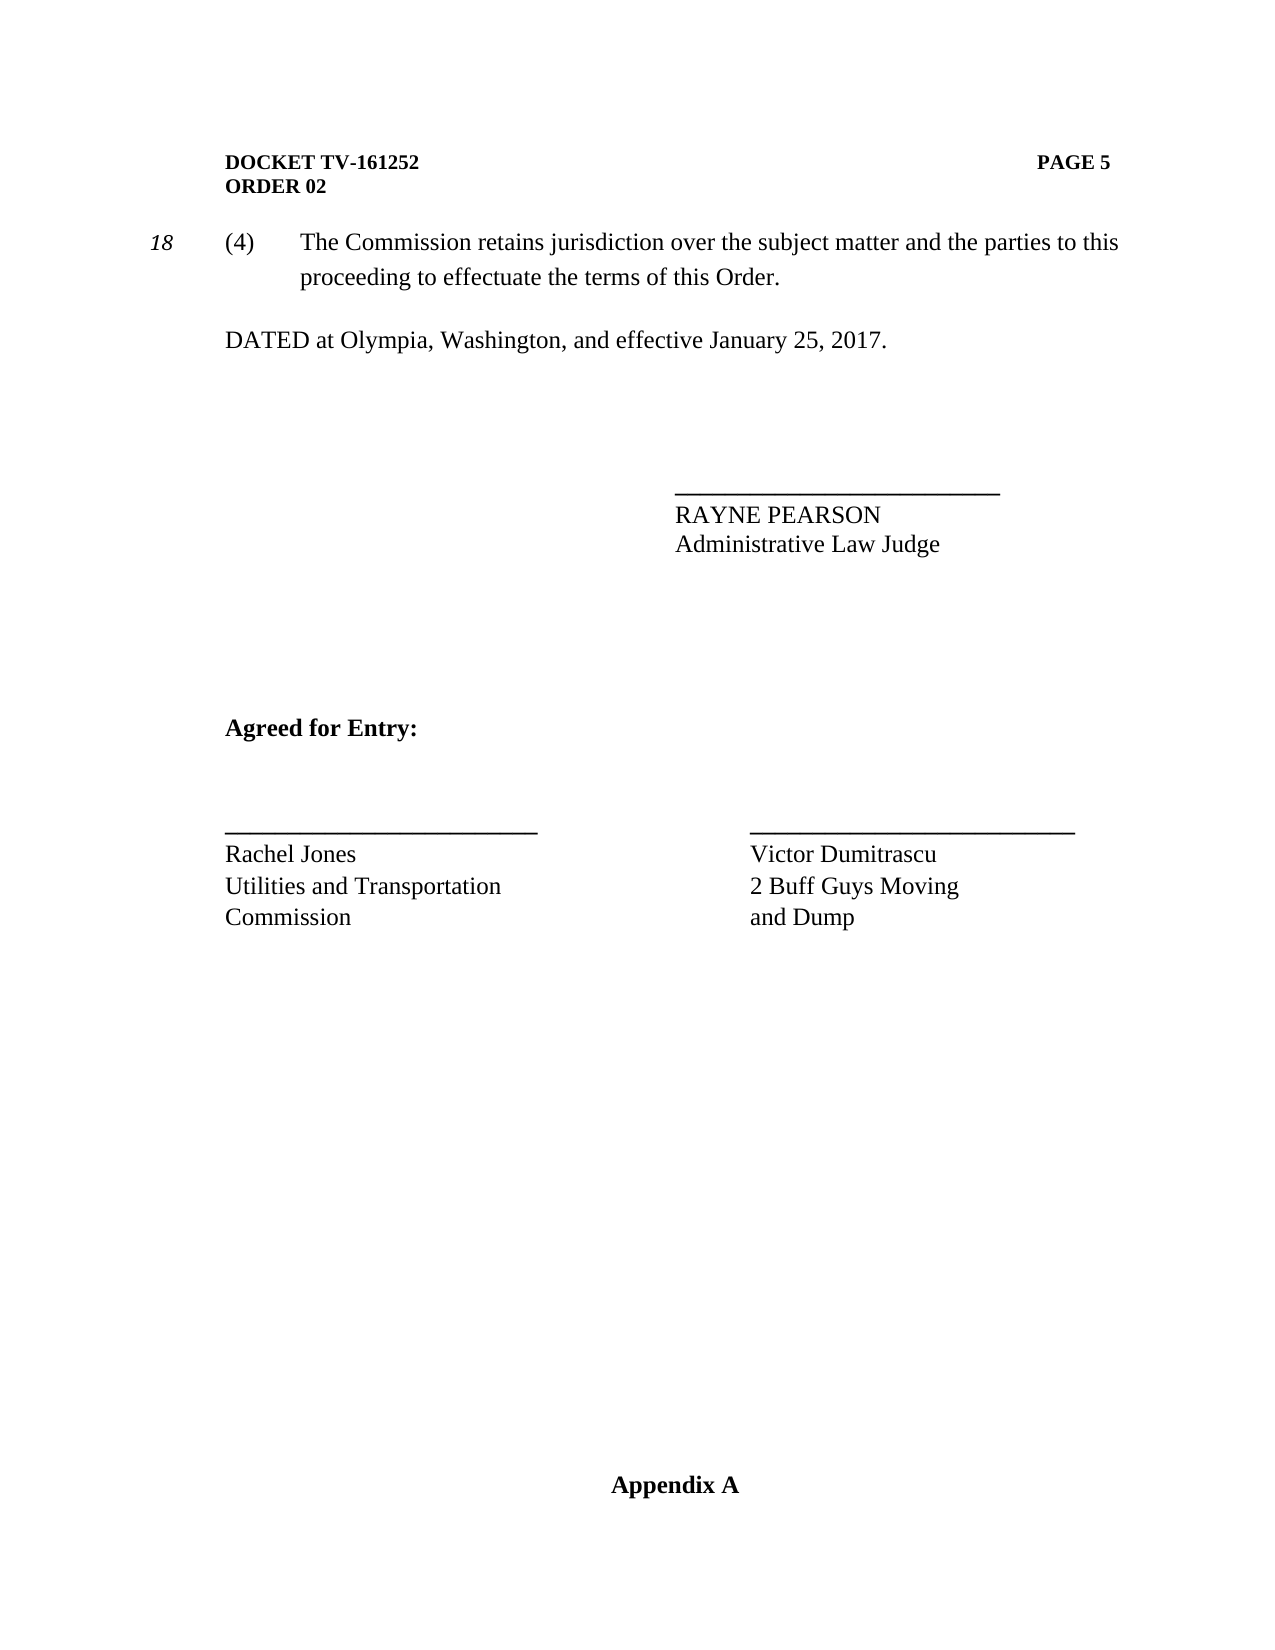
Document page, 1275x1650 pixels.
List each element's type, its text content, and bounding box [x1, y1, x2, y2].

text Rachel Jones [225, 839, 1125, 868]
text Agreed for Entry: [225, 713, 1125, 742]
text _________________________ __________________________ [225, 808, 1125, 837]
text DATED at Olympia, Washington, and effective January 25, 2017. [225, 325, 1125, 354]
text Administrative Law Judge [600, 529, 1125, 558]
text Appendix A [225, 1471, 1125, 1499]
text RAYNE PEARSON [225, 501, 1125, 529]
text __________________________ [225, 469, 1125, 498]
text Utilities and Transportation 2 Buff Guys Moving [225, 871, 1125, 900]
list (4) The Commission retains jurisdiction over the subject matter and the parties to this proceeding to effectuate the terms of this Order. [150, 227, 1125, 291]
text Commission and Dump [225, 902, 1125, 931]
